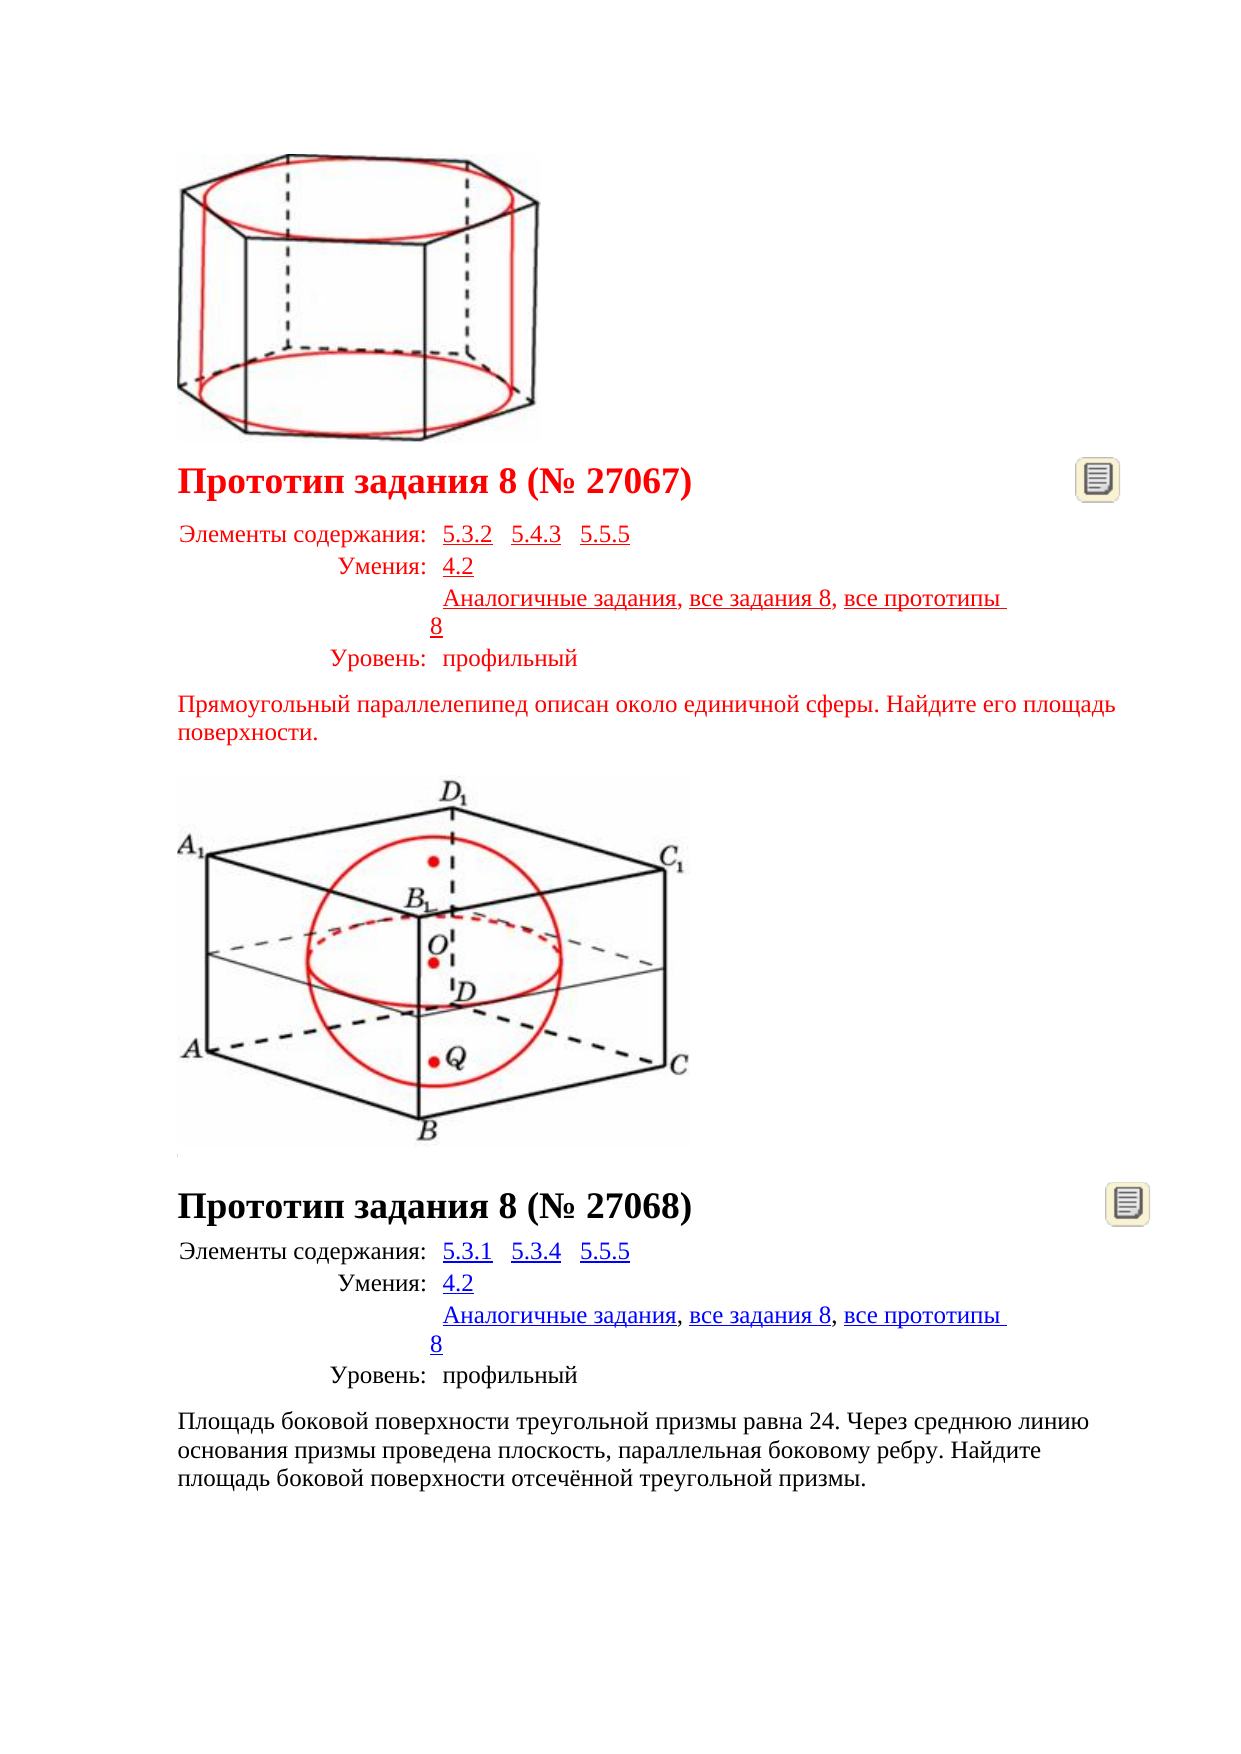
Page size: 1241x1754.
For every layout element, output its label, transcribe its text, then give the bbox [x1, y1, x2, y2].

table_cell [170, 118, 1144, 450]
table_cell [1051, 450, 1144, 510]
picture [1075, 457, 1121, 503]
picture [1105, 1182, 1150, 1227]
table_cell Прототип задания 8 (№ 27067) [170, 450, 1051, 510]
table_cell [170, 1399, 1144, 1529]
picture [177, 154, 541, 443]
table_header Прототип задания 8 (№ 27068) [177, 1182, 1103, 1227]
picture [177, 775, 690, 1147]
table_cell Прямоугольный параллелепипед описан около единичной сферы. Найдите его площадь поверхности. [170, 681, 1144, 1154]
table_header [170, 1227, 1144, 1398]
table_header [170, 510, 1144, 681]
